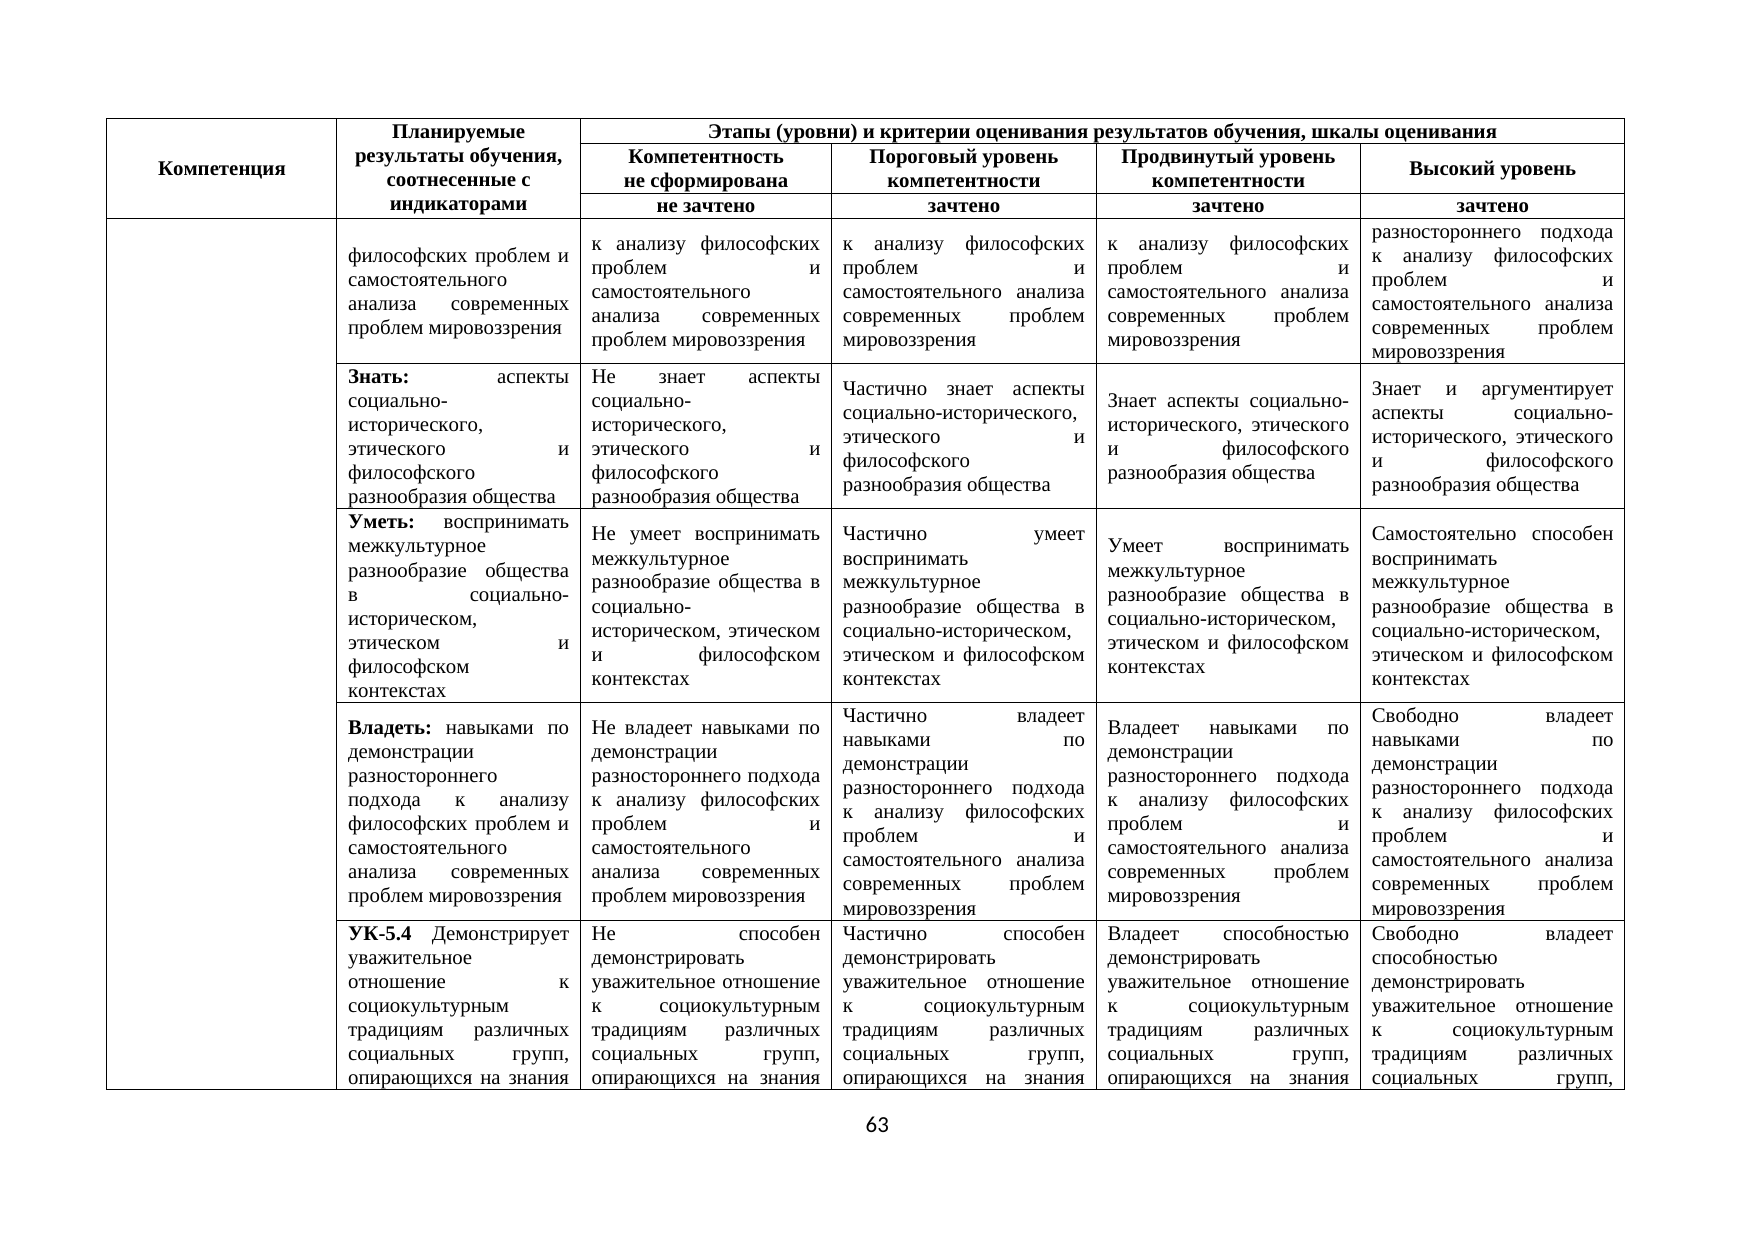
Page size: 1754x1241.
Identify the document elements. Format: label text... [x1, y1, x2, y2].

table_header Планируемые результаты обучения, соотнесенные с индикаторами достижения компетенции (показатели достижения заданного уровня компетенции) [337, 119, 580, 217]
table_cell УК-5.3 Демонстрирует навыки разностороннего подхода к анализу философских проблем и самостоятельного анализа современных проблем мировоззрения [337, 219, 580, 363]
table_cell Не умеет воспринимать межкультурное разнообразие общества в социально-историческом, этическом и философском контекстах [581, 509, 831, 702]
table_cell Самостоятельно способен воспринимать межкультурное разнообразие общества в социально-историческом, этическом и философском контекстах [1361, 509, 1624, 702]
table_cell Знать: аспекты социально-исторического, этического и философского разнообразия общества [337, 364, 580, 508]
table_cell Компетентность не сформирована [581, 144, 831, 192]
table_cell Не способен демонстрировать навыки разностороннего подхода к анализу философских проблем и самостоятельного анализа современных проблем мировоззрения [581, 219, 831, 363]
table_cell Не знает аспекты социально-исторического, этического и философского разнообразия общества [581, 364, 831, 508]
table_header Этапы (уровни) и критерии оценивания результатов обучения, шкалы оценивания [581, 119, 1624, 143]
table_cell Частично умеет воспринимать межкультурное разнообразие общества в социально-историческом, этическом и философском контекстах [832, 509, 1096, 702]
table_cell Знает и аргументирует аспекты социально-исторического, этического и философского разнообразия общества [1361, 364, 1624, 508]
table_cell Частично владеет навыками по демонстрации разностороннего подхода к анализу философских проблем и самостоятельного анализа современных проблем мировоззрения [832, 703, 1096, 919]
table_cell Частично знает аспекты социально-исторического, этического и философского разнообразия общества [832, 364, 1096, 508]
table_cell Умеет воспринимать межкультурное разнообразие общества в социально-историческом, этическом и философском контекстах [1097, 509, 1360, 702]
table_cell Высокий уровень [1361, 144, 1624, 192]
table_cell Не владеет навыками по демонстрации разностороннего подхода к анализу философских проблем и самостоятельного анализа современных проблем мировоззрения [581, 703, 831, 919]
table_cell зачтено [832, 194, 1096, 217]
table_cell не зачтено [581, 194, 831, 217]
table_cell Продвинутый уровень компетентности [1097, 144, 1360, 192]
table_cell Уметь: воспринимать межкультурное разнообразие общества в социально-историческом, этическом и философском контекстах [337, 509, 580, 702]
table_cell зачтено [1097, 194, 1360, 217]
table_cell Пороговый уровень компетентности [832, 144, 1096, 192]
table_cell Свободно владеет навыками по демонстрации разностороннего подхода к анализу философских проблем и самостоятельного анализа современных проблем мировоззрения [1361, 703, 1624, 919]
table_cell Владеть: навыками по демонстрации разностороннего подхода к анализу философских проблем и самостоятельного анализа современных проблем мировоззрения [337, 703, 580, 919]
table_cell Владеет навыками по демонстрации разностороннего подхода к анализу философских проблем и самостоятельного анализа современных проблем мировоззрения [1097, 703, 1360, 919]
table_cell Знает аспекты социально-исторического, этического и философского разнообразия общества [1097, 364, 1360, 508]
table_header Компетенция [107, 119, 336, 217]
table_cell зачтено [1361, 194, 1624, 217]
